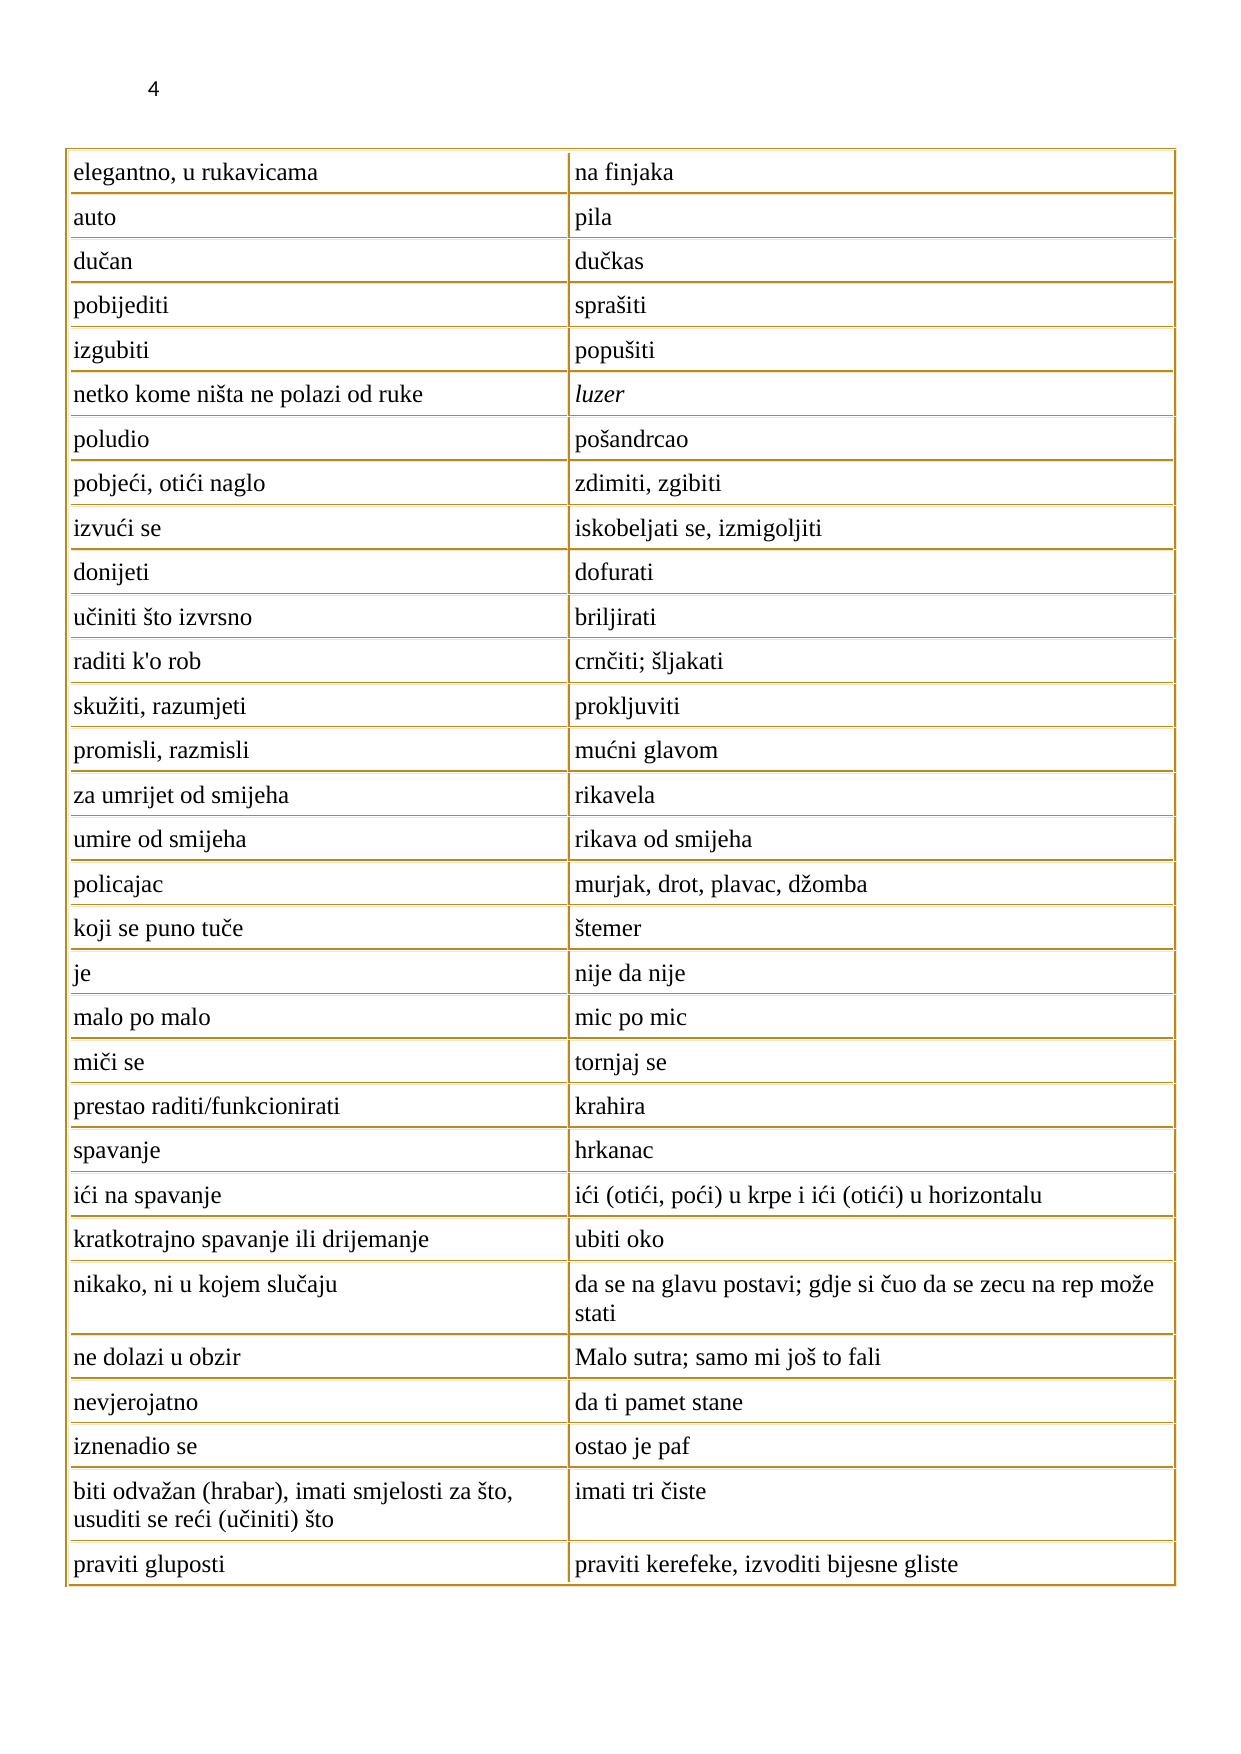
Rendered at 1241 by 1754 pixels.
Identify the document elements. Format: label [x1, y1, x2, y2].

table_header [67, 151, 1176, 1584]
